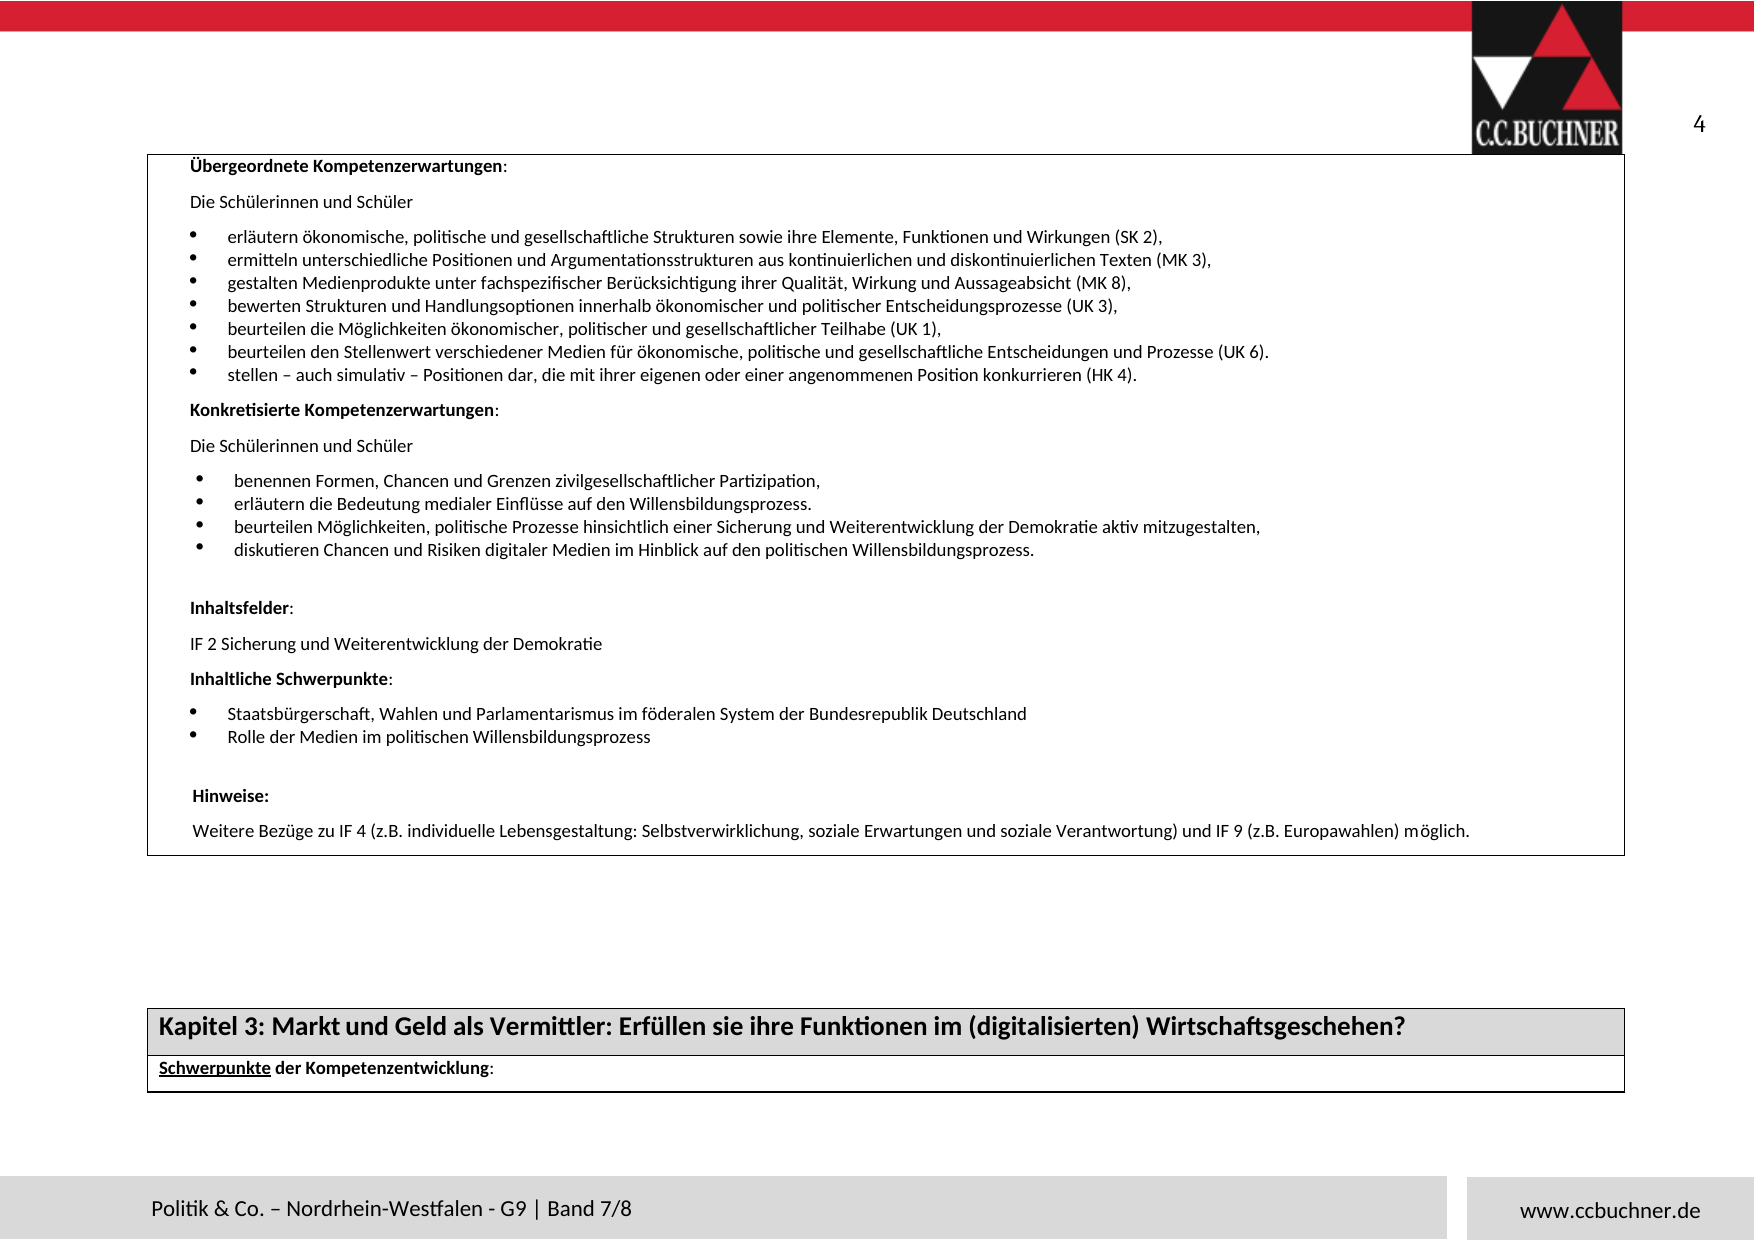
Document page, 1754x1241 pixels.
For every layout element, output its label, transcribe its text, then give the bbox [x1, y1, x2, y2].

table_header Kapitel 3: Markt und Geld als Vermittler: Erfüllen sie ihre Funktionen im (digitalisierten) Wirtschaftsgeschehen? [148, 1009, 1624, 1055]
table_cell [148, 155, 1624, 855]
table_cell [148, 1056, 1624, 1091]
